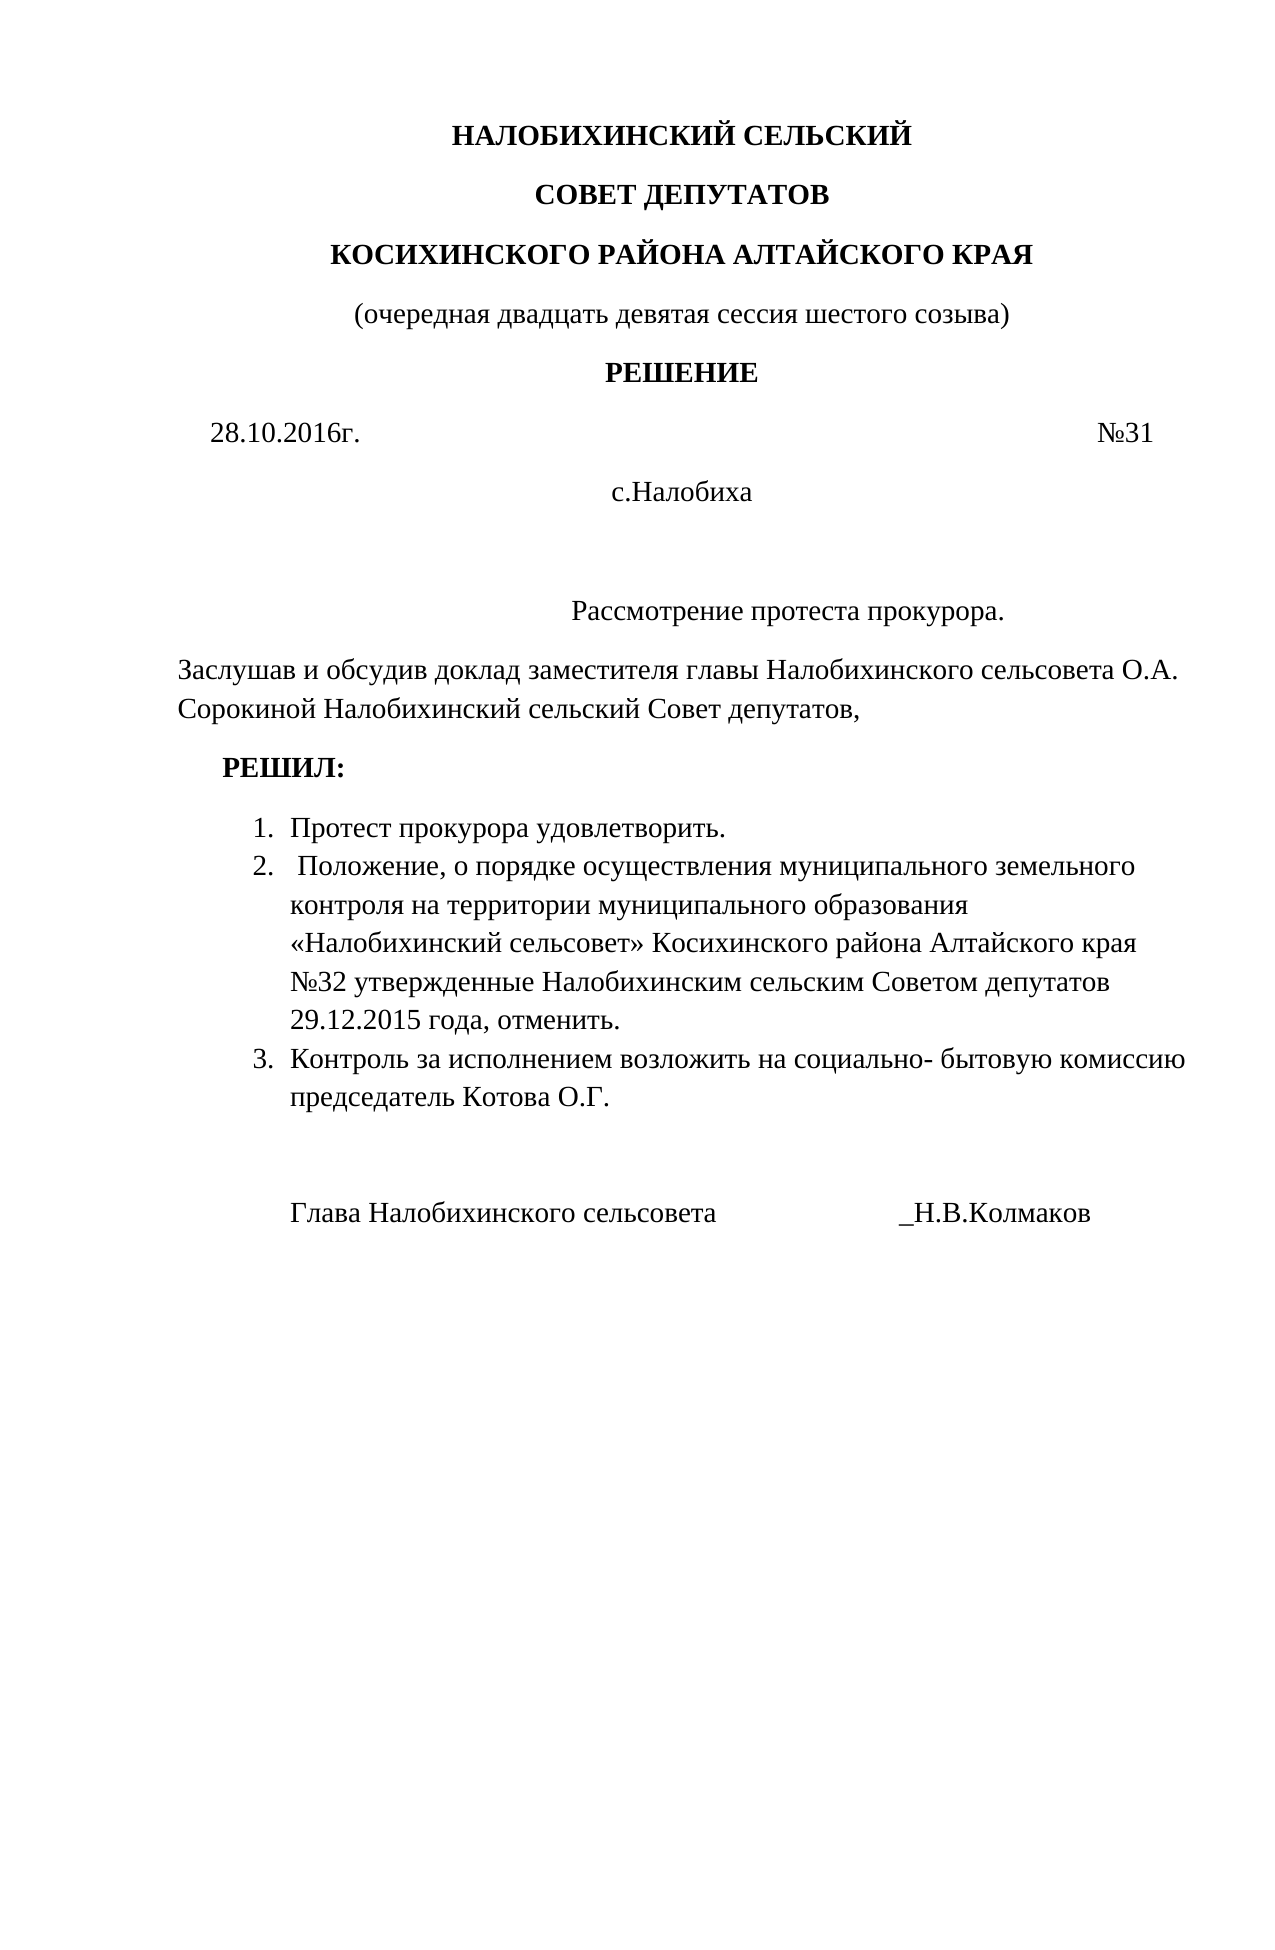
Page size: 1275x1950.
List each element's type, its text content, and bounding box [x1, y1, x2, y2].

text РЕШЕНИЕ [177, 356, 1186, 389]
list Положение, о порядке осуществления муниципального земельного контроля на территории муниципального образования «Налобихинский сельсовет» Косихинского района Алтайского края №32 утвержденные Налобихинским сельским Советом депутатов 29.12.2015 года, отменить. [252, 848, 1186, 1036]
text КОСИХИНСКОГО РАЙОНА АЛТАЙСКОГО КРАЯ [177, 237, 1186, 270]
text Заслушав и обсудив доклад заместителя главы Налобихинского сельсовета О.А. Сорокиной Налобихинский сельский Совет депутатов, [177, 652, 1186, 724]
text СОВЕТ ДЕПУТАТОВ [177, 177, 1186, 211]
text 28.10.2016г. №31 [177, 415, 1186, 448]
text РЕШИЛ: [215, 750, 1186, 784]
list Контроль за исполнением возложить на социально- бытовую комиссию председатель Котова О.Г. [252, 1041, 1186, 1113]
text с.Налобиха [177, 474, 1186, 508]
text НАЛОБИХИНСКИЙ СЕЛЬСКИЙ [177, 118, 1186, 152]
list Глава Налобихинского сельсовета _Н.В.Колмаков [290, 1195, 1186, 1229]
text (очередная двадцать девятая сессия шестого созыва) [177, 296, 1186, 330]
list Протест прокурора удовлетворить. [252, 810, 1186, 843]
text Рассмотрение протеста прокурора. [177, 593, 1186, 627]
